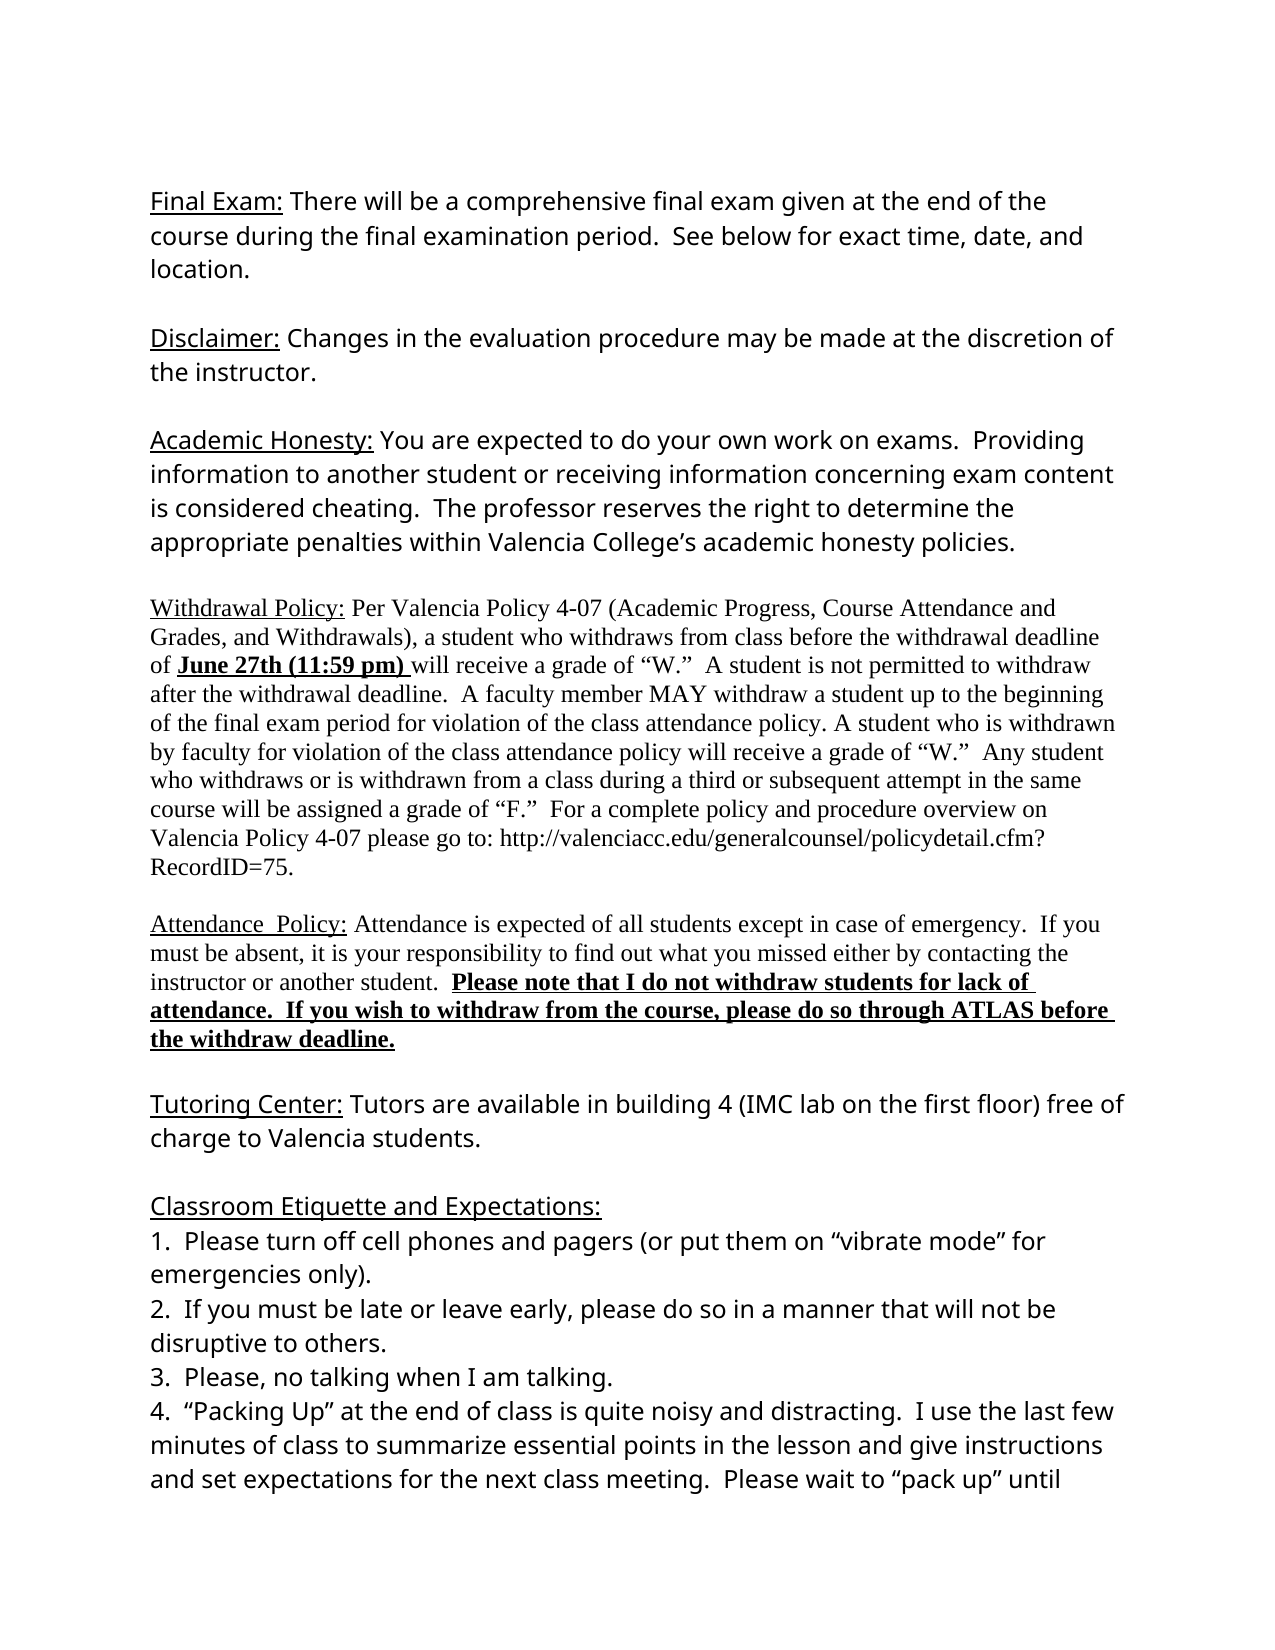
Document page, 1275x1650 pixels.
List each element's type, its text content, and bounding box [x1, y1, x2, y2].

text Disclaimer: Changes in the evaluation procedure may be made at the discretion of the instructor. [150, 320, 1125, 388]
text 1. Please turn off cell phones and pagers (or put them on “vibrate mode” for emergencies only). [150, 1223, 1125, 1291]
text Academic Honesty: You are expected to do your own work on exams. Providing information to another student or receiving information concerning exam content is considered cheating. The professor reserves the right to determine the appropriate penalties within Valencia College’s academic honesty policies. [150, 422, 1125, 559]
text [150, 1393, 1125, 1496]
text Withdrawal Policy: Per Valencia Policy 4-07 (Academic Progress, Course Attendance and Grades, and Withdrawals), a student who withdraws from class before the withdrawal deadline of June 27th (11:59 pm) will receive a grade of “W.” A student is not permitted to withdraw after the withdrawal deadline. A faculty member MAY withdraw a student up to the beginning of the final exam period for violation of the class attendance policy. A student who is withdrawn by faculty for violation of the class attendance policy will receive a grade of “W.” Any student who withdraws or is withdrawn from a class during a third or subsequent attempt in the same course will be assigned a grade of “F.” For a complete policy and procedure overview on Valencia Policy 4-07 please go to: http://valenciacc.edu/generalcounsel/policydetail.cfm?RecordID=75. [150, 593, 1125, 880]
text Classroom Etiquette and Expectations: [150, 1189, 1125, 1223]
text Attendance Policy: Attendance is expected of all students except in case of emergency. If you must be absent, it is your responsibility to find out what you missed either by contacting the instructor or another student. Please note that I do not withdraw students for lack of attendance. If you wish to withdraw from the course, please do so through ATLAS before the withdraw deadline. [150, 909, 1125, 1053]
text 2. If you must be late or leave early, please do so in a manner that will not be disruptive to others. [150, 1291, 1125, 1359]
text 3. Please, no talking when I am talking. [150, 1359, 1125, 1393]
text Final Exam: There will be a comprehensive final exam given at the end of the course during the final examination period. See below for exact time, date, and location. [150, 184, 1125, 286]
text Tutoring Center: Tutors are available in building 4 (IMC lab on the first floor) free of charge to students. [150, 1087, 1125, 1155]
